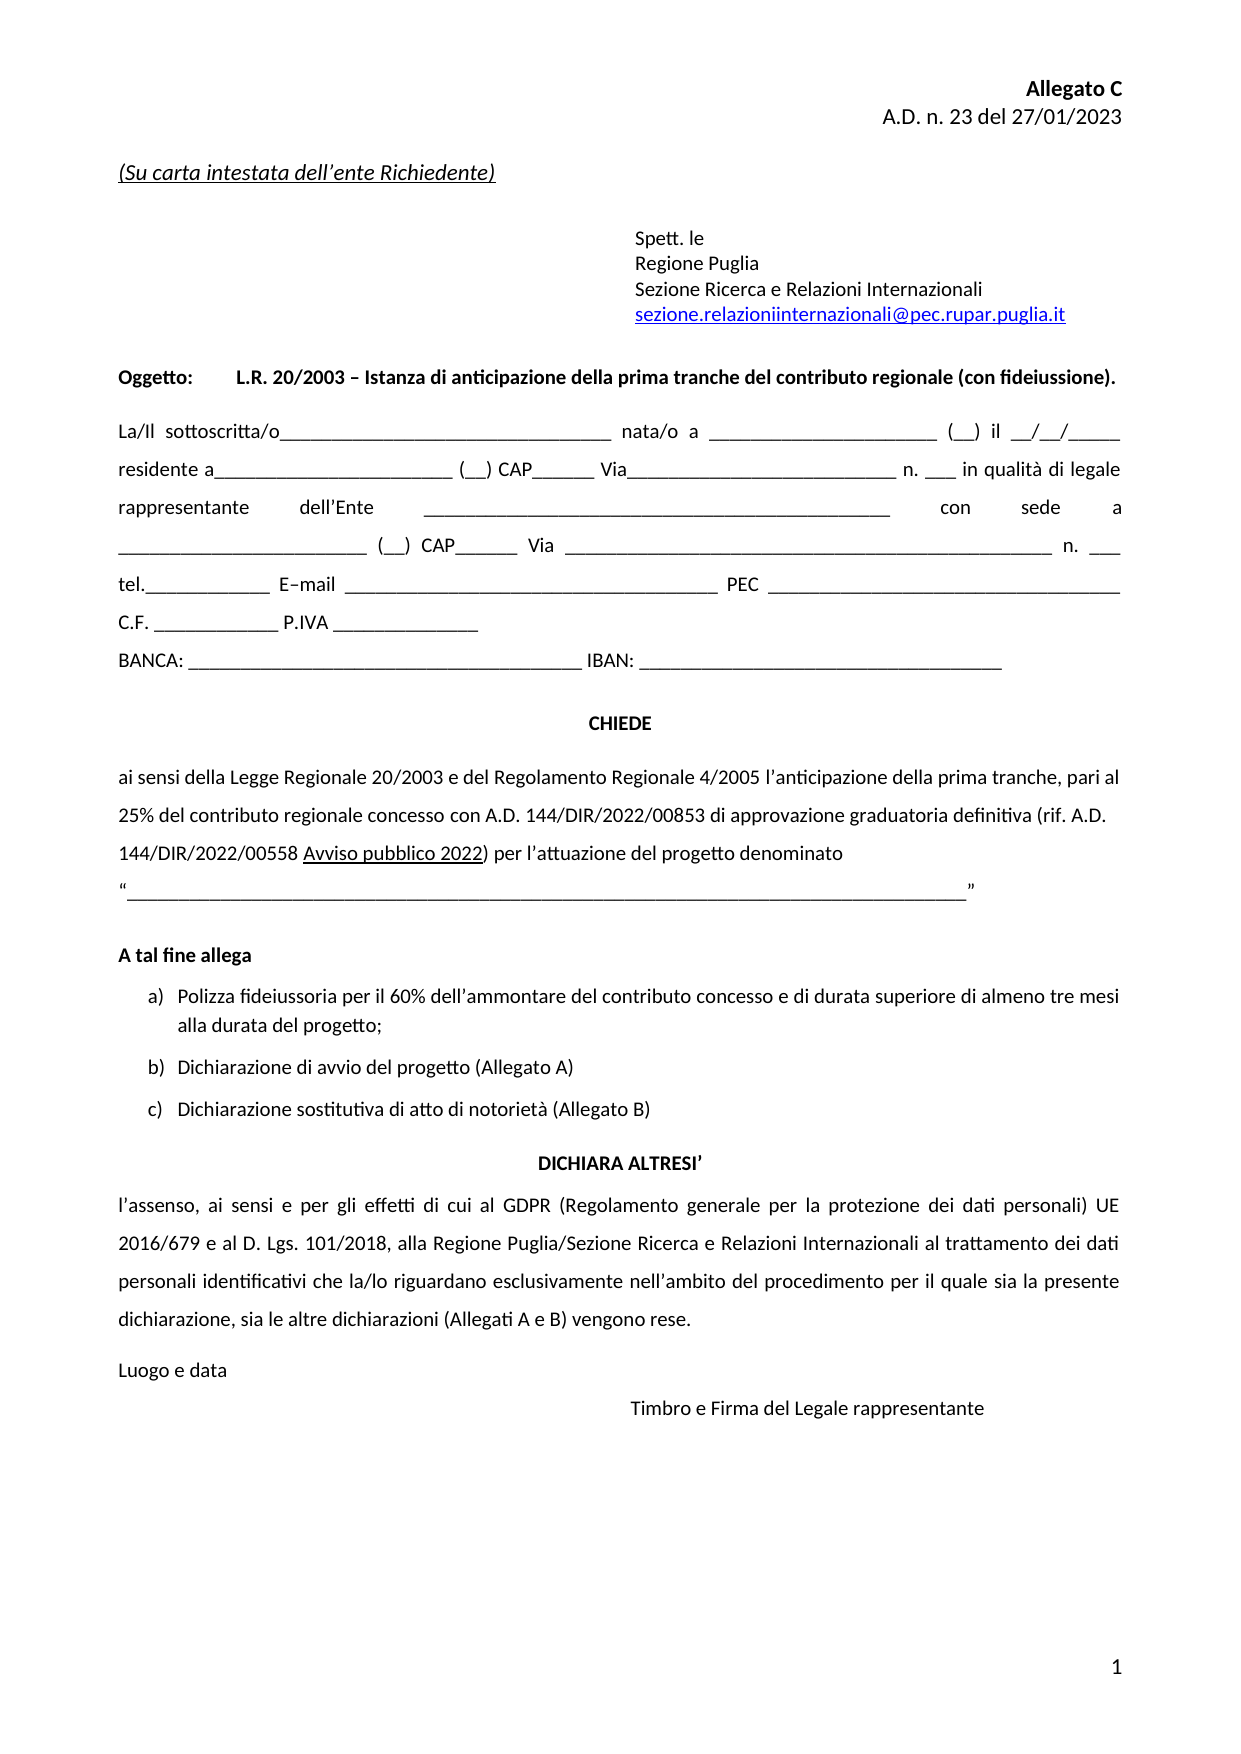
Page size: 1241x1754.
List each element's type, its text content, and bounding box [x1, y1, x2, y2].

list Dichiarazione sostitutiva di atto di notorietà (Allegato B) [148, 1096, 1122, 1121]
text BANCA: ______________________________________ IBAN: ___________________________________ [118, 647, 1122, 672]
text sezione.relazioniinternazionali@pec.rupar.puglia.it [635, 301, 1122, 327]
text CHIEDE [118, 710, 1122, 736]
text A tal fine allega [118, 942, 1122, 967]
text La/Il sottoscritta/o________________________________ nata/o a ______________________ (__) il __/__/_____ residente a_______________________ (__) CAP______ Via__________________________ n. ___ in qualità di legale rappresentante dell’Ente _____________________________________________ con sede a ________________________ (__) CAP______ Via _______________________________________________ n. ___ tel.____________ E–mail ____________________________________ PEC __________________________________ C.F. ____________ P.IVA ______________ [118, 418, 1122, 634]
list Polizza fideiussoria per il 60% dell’ammontare del contributo concesso e di durata superiore di almeno tre mesi alla durata del progetto; [148, 983, 1122, 1038]
text Timbro e Firma del Legale rappresentante [418, 1395, 1122, 1420]
text (Su carta intestata dell’ente Richiedente) [118, 158, 1122, 186]
text ai sensi della Legge Regionale 20/2003 e del Regolamento Regionale 4/2005 l’anticipazione della prima tranche, pari al 25% del contributo regionale concesso con A.D. 144/DIR/2022/00853 di approvazione graduatoria definitiva (rif. A.D. 144/DIR/2022/00558 Avviso pubblico 2022) per l’attuazione del progetto denominato “_________________________________________________________________________________” [118, 764, 1122, 904]
text Regione Puglia [635, 250, 1122, 276]
text Luogo e data [118, 1357, 1122, 1382]
text Oggetto: L.R. 20/2003 – Istanza di anticipazione della prima tranche del contributo regionale (con fideiussione). [118, 364, 1122, 389]
text Spett. le [635, 225, 1122, 250]
list Dichiarazione di avvio del progetto (Allegato A) [148, 1054, 1122, 1080]
text Sezione Ricerca e Relazioni Internazionali [635, 276, 1122, 301]
text l’assenso, ai sensi e per gli effetti di cui al GDPR (Regolamento generale per la protezione dei dati personali) UE 2016/679 e al D. Lgs. 101/2018, alla Regione Puglia/Sezione Ricerca e Relazioni Internazionali al trattamento dei dati personali identificativi che la/lo riguardano esclusivamente nell’ambito del procedimento per il quale sia la presente dichiarazione, sia le altre dichiarazioni (Allegati A e B) vengono rese. [118, 1192, 1122, 1332]
text DICHIARA ALTRESI’ [118, 1150, 1122, 1176]
